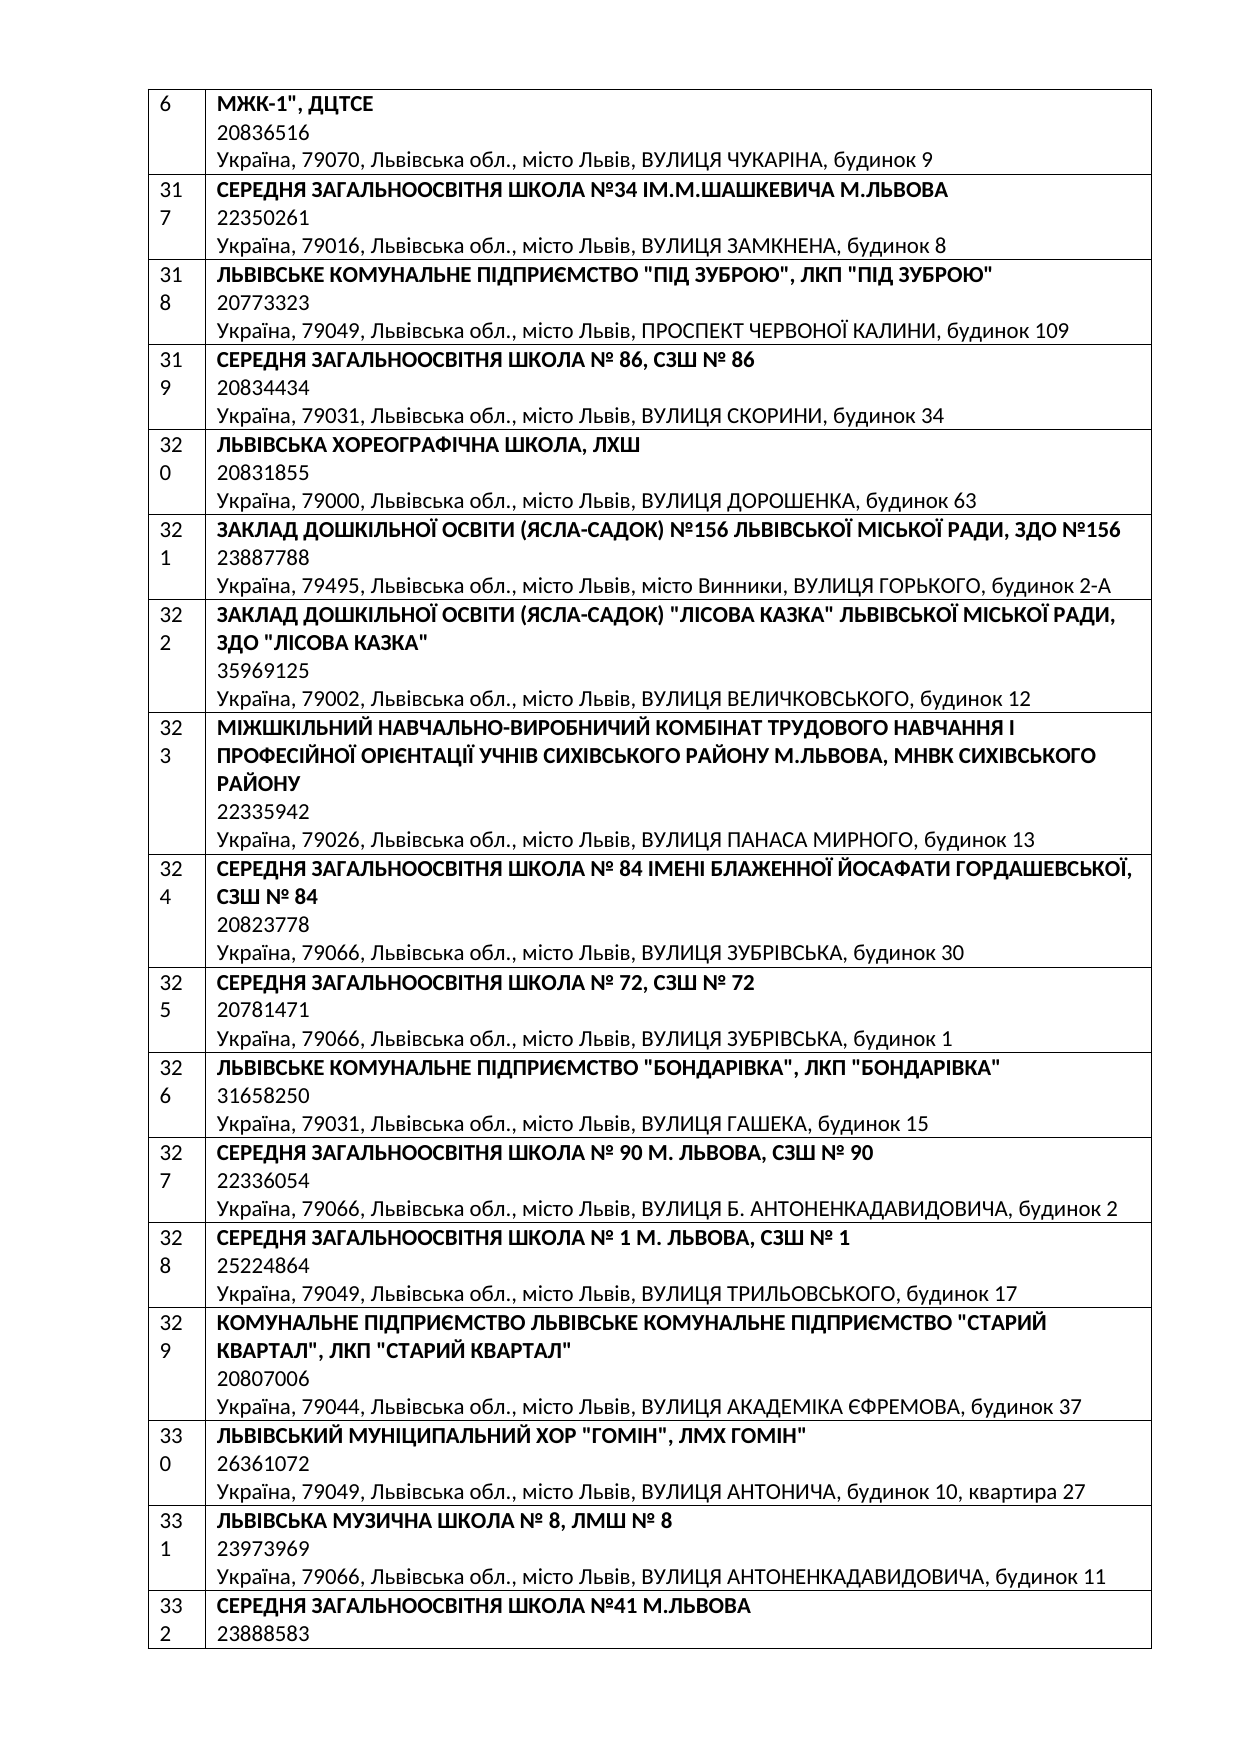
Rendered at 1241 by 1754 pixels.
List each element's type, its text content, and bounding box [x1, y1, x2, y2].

table_cell 329 [149, 1308, 205, 1420]
table_cell 325 [149, 968, 205, 1052]
table_cell СЕРЕДНЯ ЗАГАЛЬНООСВІТНЯ ШКОЛА № 84 ІМЕНІ БЛАЖЕННОЇ ЙОСАФАТИ ГОРДАШЕВСЬКОЇ, СЗШ № 84 20823778 Україна, 79066, Львівська обл., місто Львів, ВУЛИЦЯ ЗУБРІВСЬКА, будинок 30 [206, 855, 1151, 967]
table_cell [206, 1591, 1151, 1647]
table_cell 318 [149, 260, 205, 344]
table_cell КОМУНАЛЬНЕ ПІДПРИЄМСТВО ЛЬВІВСЬКЕ КОМУНАЛЬНЕ ПІДПРИЄМСТВО "СТАРИЙ КВАРТАЛ", ЛКП "СТАРИЙ КВАРТАЛ" 20807006 Україна, 79044, Львівська обл., місто Львів, ВУЛИЦЯ АКАДЕМІКА ЄФРЕМОВА, будинок 37 [206, 1308, 1151, 1420]
table_cell 321 [149, 515, 205, 599]
table_cell ЗАКЛАД ДОШКІЛЬНОЇ ОСВІТИ (ЯСЛА-САДОК) "ЛІСОВА КАЗКА" ЛЬВІВСЬКОЇ МІСЬКОЇ РАДИ, ЗДО "ЛІСОВА КАЗКА" 35969125 Україна, 79002, Львівська обл., місто Львів, ВУЛИЦЯ ВЕЛИЧКОВСЬКОГО, будинок 12 [206, 600, 1151, 712]
table_cell 324 [149, 855, 205, 967]
table_cell 328 [149, 1223, 205, 1307]
table_cell 319 [149, 345, 205, 429]
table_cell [206, 90, 1151, 174]
table_cell ЗАКЛАД ДОШКІЛЬНОЇ ОСВІТИ (ЯСЛА-САДОК) №156 ЛЬВІВСЬКОЇ МІСЬКОЇ РАДИ, ЗДО №156 23887788 Україна, 79495, Львівська обл., місто Львів, місто Винники, ВУЛИЦЯ ГОРЬКОГО, будинок 2-А [206, 515, 1151, 599]
table_cell 327 [149, 1138, 205, 1222]
table_cell 326 [149, 1053, 205, 1137]
table_cell 331 [149, 1506, 205, 1590]
table_cell ЛЬВІВСЬКА МУЗИЧНА ШКОЛА № 8, ЛМШ № 8 23973969 Україна, 79066, Львівська обл., місто Львів, ВУЛИЦЯ АНТОНЕНКАДАВИДОВИЧА, будинок 11 [206, 1506, 1151, 1590]
table_cell СЕРЕДНЯ ЗАГАЛЬНООСВІТНЯ ШКОЛА № 1 М. ЛЬВОВА, СЗШ № 1 25224864 Україна, 79049, Львівська обл., місто Львів, ВУЛИЦЯ ТРИЛЬОВСЬКОГО, будинок 17 [206, 1223, 1151, 1307]
table_cell 322 [149, 600, 205, 712]
table_cell СЕРЕДНЯ ЗАГАЛЬНООСВІТНЯ ШКОЛА №34 ІМ.М.ШАШКЕВИЧА М.ЛЬВОВА 22350261 Україна, 79016, Львівська обл., місто Львів, ВУЛИЦЯ ЗАМКНЕНА, будинок 8 [206, 175, 1151, 259]
table_cell 316 [149, 90, 205, 174]
table_cell 330 [149, 1421, 205, 1505]
table_cell 323 [149, 713, 205, 853]
table_cell 332 [149, 1591, 205, 1647]
table_cell 317 [149, 175, 205, 259]
table_cell МІЖШКІЛЬНИЙ НАВЧАЛЬНО-ВИРОБНИЧИЙ КОМБІНАТ ТРУДОВОГО НАВЧАННЯ І ПРОФЕСІЙНОЇ ОРІЄНТАЦІЇ УЧНІВ СИХІВСЬКОГО РАЙОНУ М.ЛЬВОВА, МНВК СИХІВСЬКОГО РАЙОНУ 22335942 Україна, 79026, Львівська обл., місто Львів, ВУЛИЦЯ ПАНАСА МИРНОГО, будинок 13 [206, 713, 1151, 853]
table_cell СЕРЕДНЯ ЗАГАЛЬНООСВІТНЯ ШКОЛА № 72, СЗШ № 72 20781471 Україна, 79066, Львівська обл., місто Львів, ВУЛИЦЯ ЗУБРІВСЬКА, будинок 1 [206, 968, 1151, 1052]
table_cell ЛЬВІВСЬКЕ КОМУНАЛЬНЕ ПІДПРИЄМСТВО "БОНДАРІВКА", ЛКП "БОНДАРІВКА" 31658250 Україна, 79031, Львівська обл., місто Львів, ВУЛИЦЯ ГАШЕКА, будинок 15 [206, 1053, 1151, 1137]
table_cell СЕРЕДНЯ ЗАГАЛЬНООСВІТНЯ ШКОЛА № 86, СЗШ № 86 20834434 Україна, 79031, Львівська обл., місто Львів, ВУЛИЦЯ СКОРИНИ, будинок 34 [206, 345, 1151, 429]
table_cell ЛЬВІВСЬКИЙ МУНІЦИПАЛЬНИЙ ХОР "ГОМІН", ЛМХ ГОМІН" 26361072 Україна, 79049, Львівська обл., місто Львів, ВУЛИЦЯ АНТОНИЧА, будинок 10, квартира 27 [206, 1421, 1151, 1505]
table_cell 320 [149, 430, 205, 514]
table_cell СЕРЕДНЯ ЗАГАЛЬНООСВІТНЯ ШКОЛА № 90 М. ЛЬВОВА, СЗШ № 90 22336054 Україна, 79066, Львівська обл., місто Львів, ВУЛИЦЯ Б. АНТОНЕНКАДАВИДОВИЧА, будинок 2 [206, 1138, 1151, 1222]
table_cell ЛЬВІВСЬКА ХОРЕОГРАФІЧНА ШКОЛА, ЛХШ 20831855 Україна, 79000, Львівська обл., місто Львів, ВУЛИЦЯ ДОРОШЕНКА, будинок 63 [206, 430, 1151, 514]
table_cell ЛЬВІВСЬКЕ КОМУНАЛЬНЕ ПІДПРИЄМСТВО "ПІД ЗУБРОЮ", ЛКП "ПІД ЗУБРОЮ" 20773323 Україна, 79049, Львівська обл., місто Львів, ПРОСПЕКТ ЧЕРВОНОЇ КАЛИНИ, будинок 109 [206, 260, 1151, 344]
